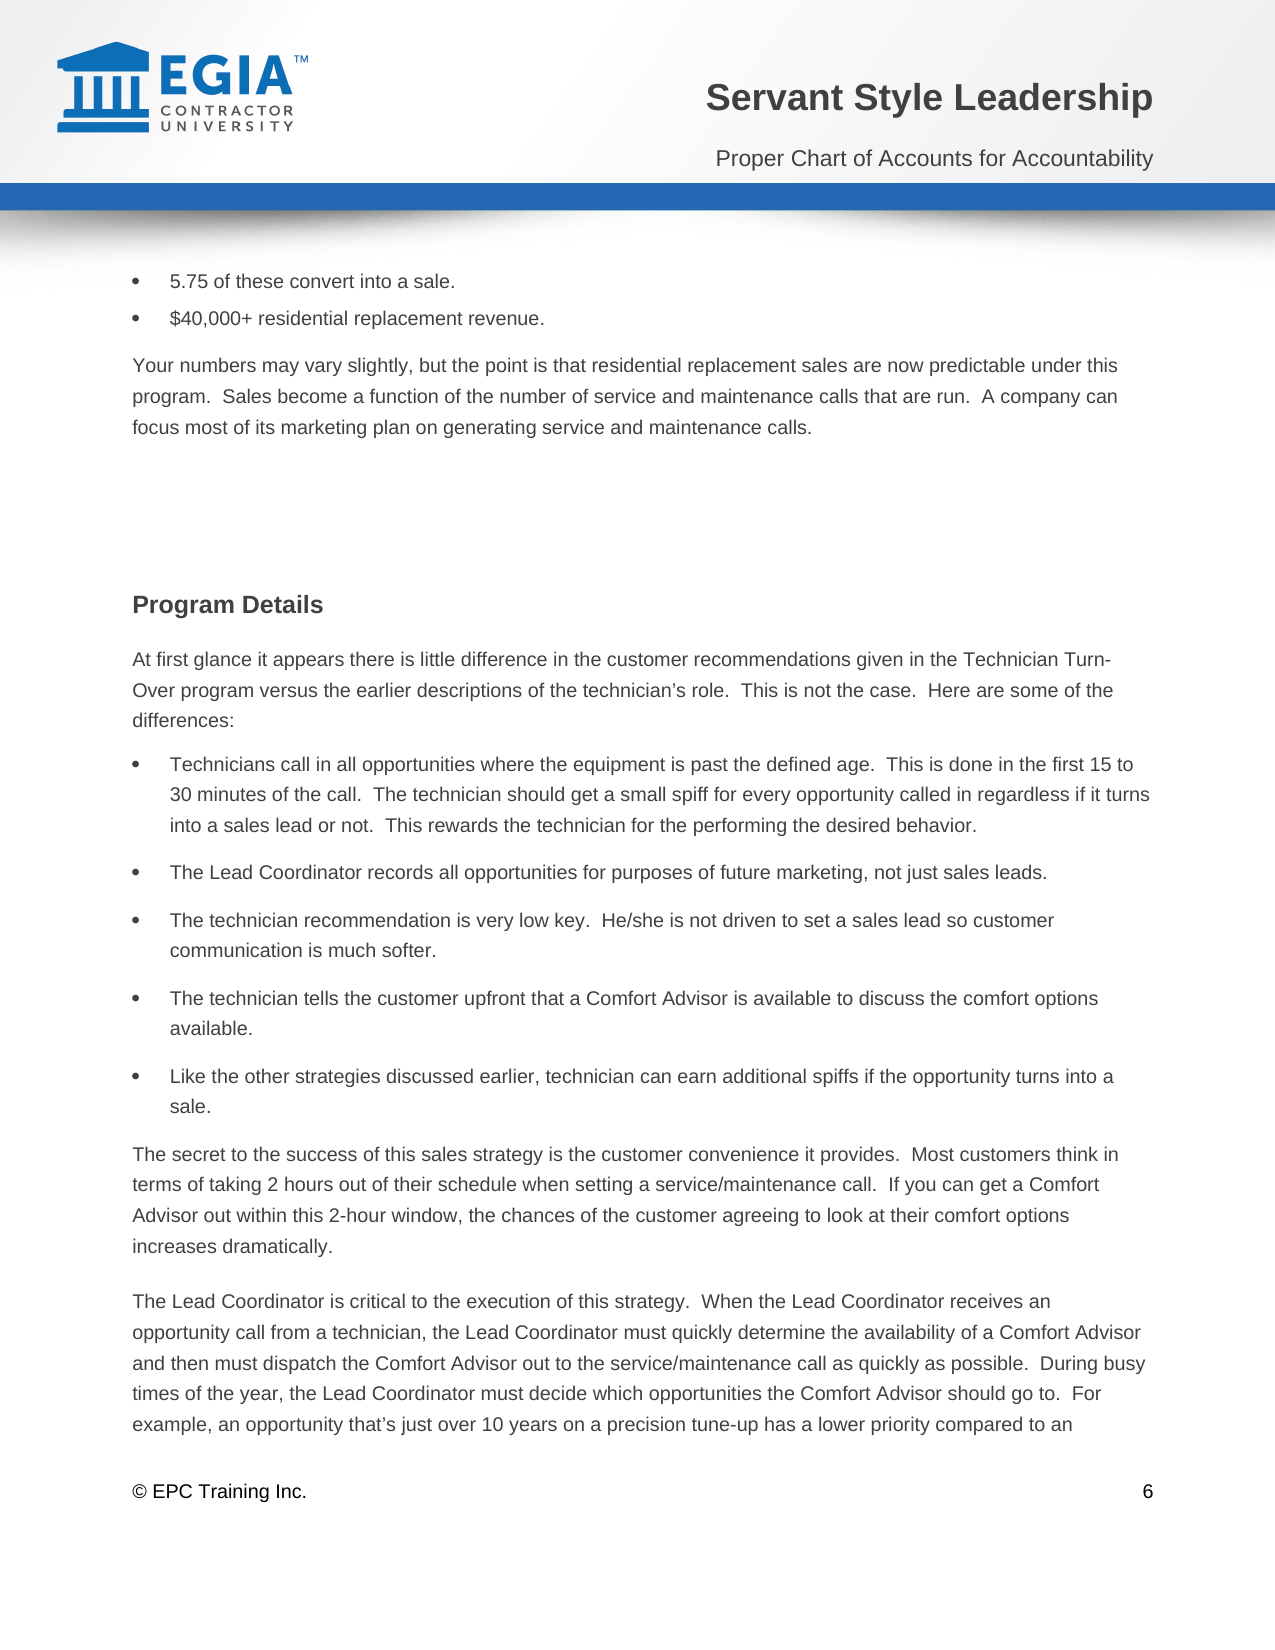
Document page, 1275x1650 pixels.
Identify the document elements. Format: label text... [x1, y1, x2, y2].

text The secret to the success of this sales strategy is the customer convenience it provides. Most customers think in terms of taking 2 hours out of their schedule when setting a service/maintenance call. If you can get a Comfort Advisor out within this 2-hour window, the chances of the customer agreeing to look at their comfort options increases dramatically. [132, 1143, 1153, 1257]
text Your numbers may vary slightly, but the point is that residential replacement sales are now predictable under this program. Sales become a function of the number of service and maintenance calls that are run. A company can focus most of its marketing plan on generating service and maintenance calls. [132, 354, 1153, 438]
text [132, 1290, 1153, 1435]
picture [0, 0, 1275, 1650]
list The technician recommendation is very low key. He/she is not driven to set a sales lead so customer communication is much softer. [132, 908, 1153, 962]
list 5.75 of these convert into a sale. [132, 270, 1153, 293]
list Technicians call in all opportunities where the equipment is past the defined age. This is done in the first 15 to 30 minutes of the call. The technician should get a small spiff for every opportunity called in regardless if it turns into a sales lead or not. This rewards the technician for the performing the desired behavior. [132, 752, 1153, 837]
list $40,000+ residential replacement revenue. [132, 307, 1153, 330]
subtitle Program Details [132, 590, 1153, 619]
list The Lead Coordinator records all opportunities for purposes of future marketing, not just sales leads. [132, 861, 1153, 884]
list The technician tells the customer upfront that a Comfort Advisor is available to discuss the comfort options available. [132, 987, 1153, 1040]
list Like the other strategies discussed earlier, technician can earn additional spiffs if the opportunity turns into a sale. [132, 1064, 1153, 1118]
text At first glance it appears there is little difference in the customer recommendations given in the Technician Turn-Over program versus the earlier descriptions of the technician’s role. This is not the case. Here are some of the differences: [132, 648, 1153, 732]
